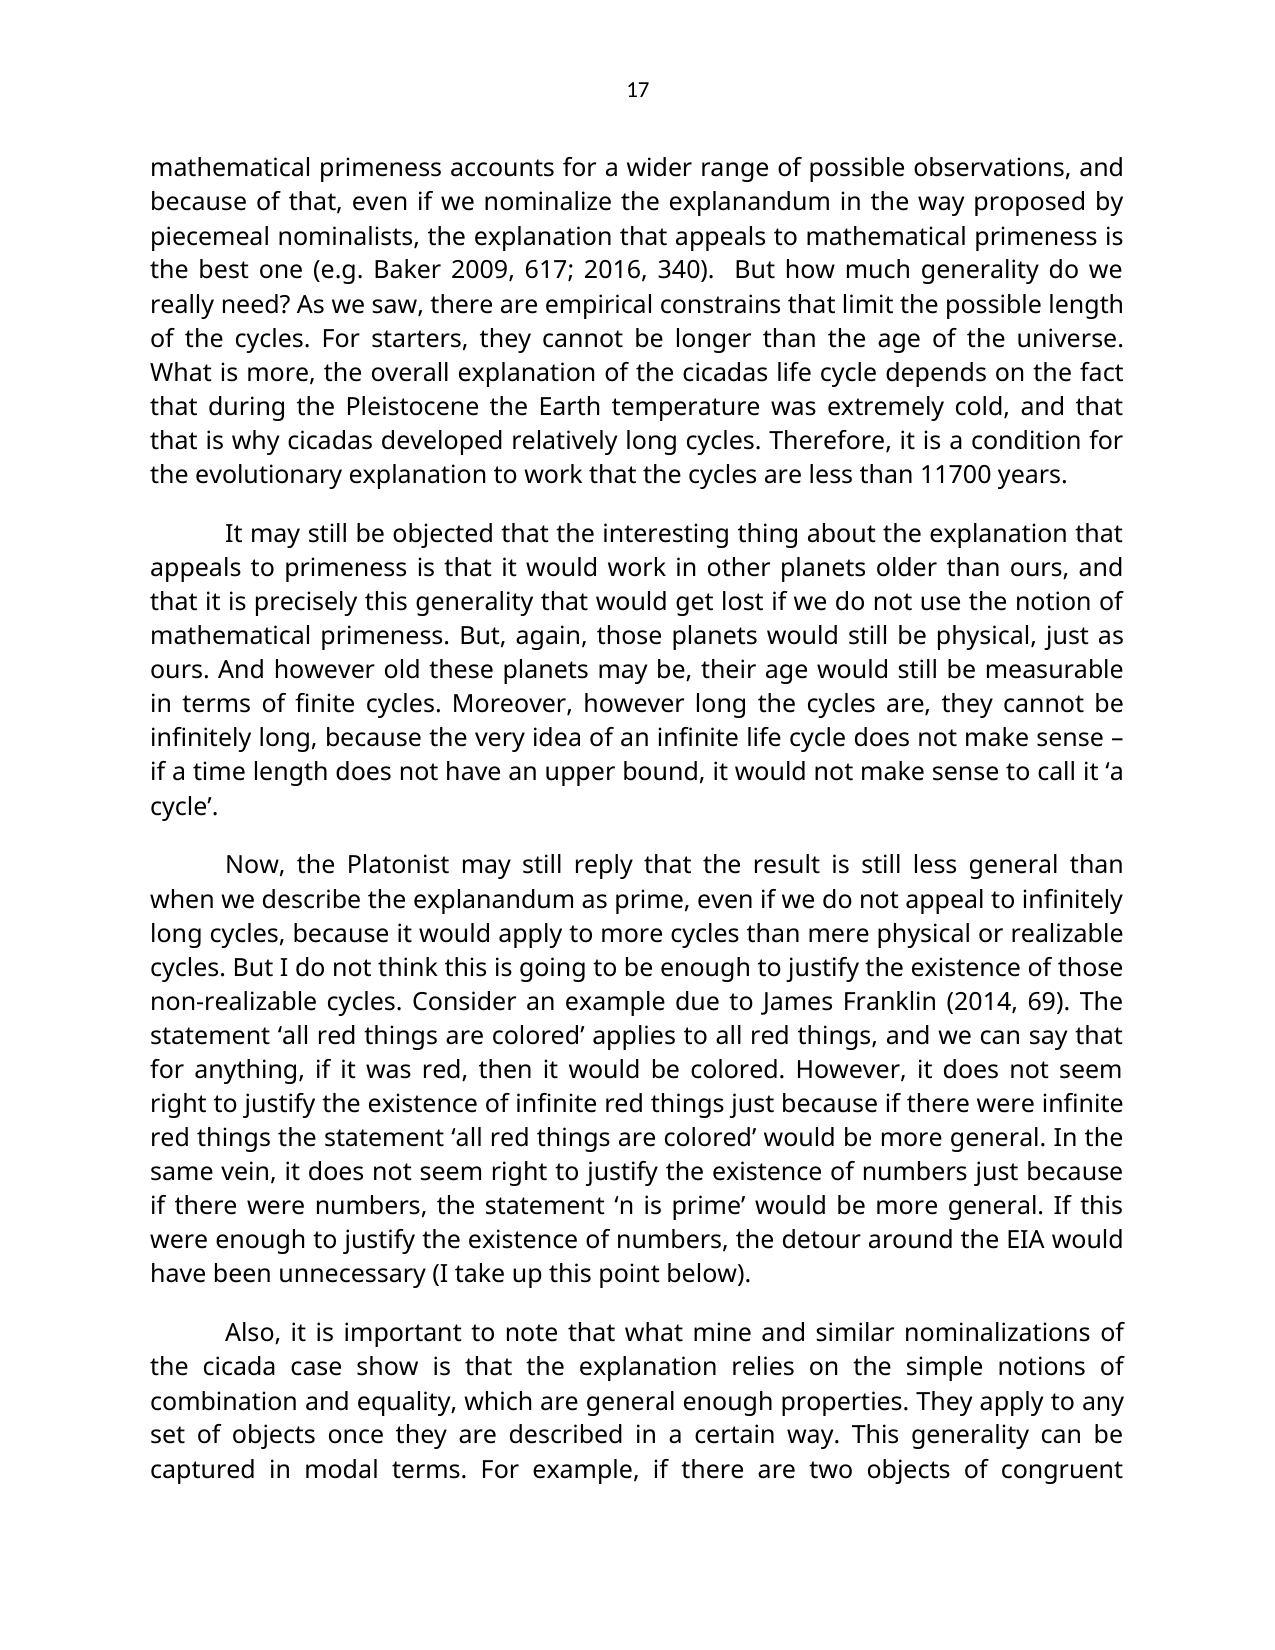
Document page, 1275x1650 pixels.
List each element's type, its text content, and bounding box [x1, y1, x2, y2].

text It may still be objected that the interesting thing about the explanation that appeals to primeness is that it would work in other planets older than ours, and that it is precisely this generality that would get lost if we do not use the notion of mathematical primeness. But, again, those planets would still be physical, just as ours. And however old these planets may be, their age would still be measurable in terms of finite cycles. Moreover, however long the cycles are, they cannot be infinitely long, because the very idea of an infinite life cycle does not make sense – if a time length does not have an upper bound, it would not make sense to call it ‘a cycle’. [150, 516, 1125, 822]
text Now, the Platonist may still reply that the result is still less general than when we describe the explanandum as prime, even if we do not appeal to infinitely long cycles, because it would apply to more cycles than mere physical or realizable cycles. But I do not think this is going to be enough to justify the existence of those non-realizable cycles. Consider an example due to James Franklin (2014, 69). The statement ‘all red things are colored’ applies to all red things, and we can say that for anything, if it was red, then it would be colored. However, it does not seem right to justify the existence of infinite red things just because if there were infinite red things the statement ‘all red things are colored’ would be more general. In the same vein, it does not seem right to justify the existence of numbers just because if there were numbers, the statement ‘n is prime’ would be more general. If this were enough to justify the existence of numbers, the detour around the EIA would have been unnecessary (I take up this point below). [150, 847, 1125, 1290]
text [150, 150, 1125, 491]
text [150, 1315, 1125, 1485]
